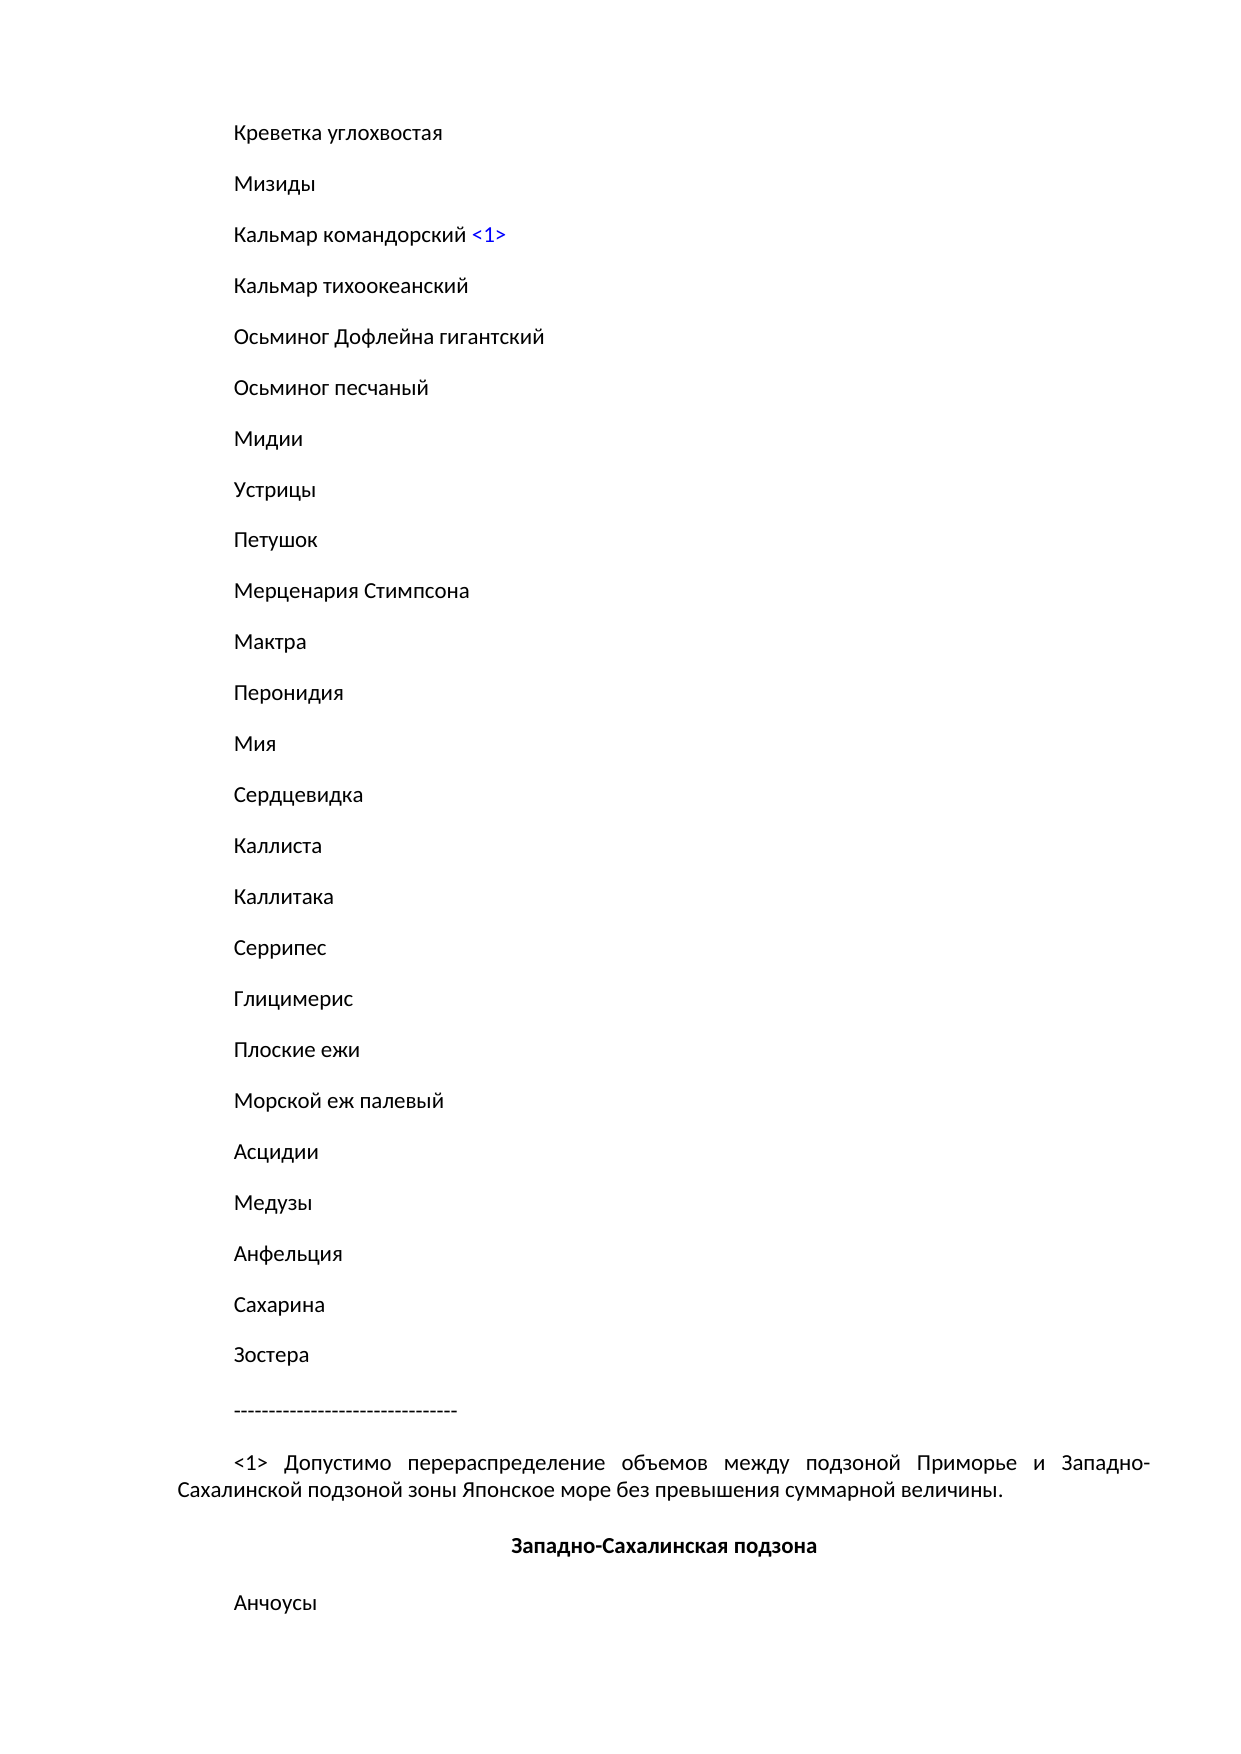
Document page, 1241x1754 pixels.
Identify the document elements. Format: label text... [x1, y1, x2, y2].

text Каллиста [177, 831, 1152, 859]
text Кальмар тихоокеанский [177, 271, 1152, 299]
text <1> Допустимо перераспределение объемов между подзоной Приморье и Западно-Сахалинской подзоной зоны Японское море без превышения суммарной величины. [177, 1448, 1152, 1504]
title Западно-Сахалинская подзона [177, 1532, 1152, 1560]
text Сахарина [177, 1290, 1152, 1318]
text Серрипес [177, 933, 1152, 961]
text Глицимерис [177, 984, 1152, 1012]
text Морской еж палевый [177, 1086, 1152, 1114]
text Мия [177, 729, 1152, 757]
text Анфельция [177, 1239, 1152, 1267]
text Мизиды [177, 169, 1152, 197]
text Зостера [177, 1341, 1152, 1369]
text Каллитака [177, 882, 1152, 910]
text Кальмар командорский <1> [177, 220, 1152, 248]
text Мактра [177, 627, 1152, 656]
text Мерценария Стимпсона [177, 577, 1152, 604]
text Перонидия [177, 678, 1152, 706]
text Мидии [177, 424, 1152, 452]
text Осьминог песчаный [177, 373, 1152, 401]
text -------------------------------- [177, 1397, 1152, 1425]
text Медузы [177, 1188, 1152, 1216]
text Креветка углохвостая [177, 118, 1152, 146]
text Плоские ежи [177, 1035, 1152, 1063]
text Петушок [177, 526, 1152, 554]
text Асцидии [177, 1137, 1152, 1165]
text Устрицы [177, 475, 1152, 503]
text Сердцевидка [177, 780, 1152, 808]
text Анчоусы [177, 1588, 1152, 1616]
text Осьминог Дофлейна гигантский [177, 322, 1152, 350]
